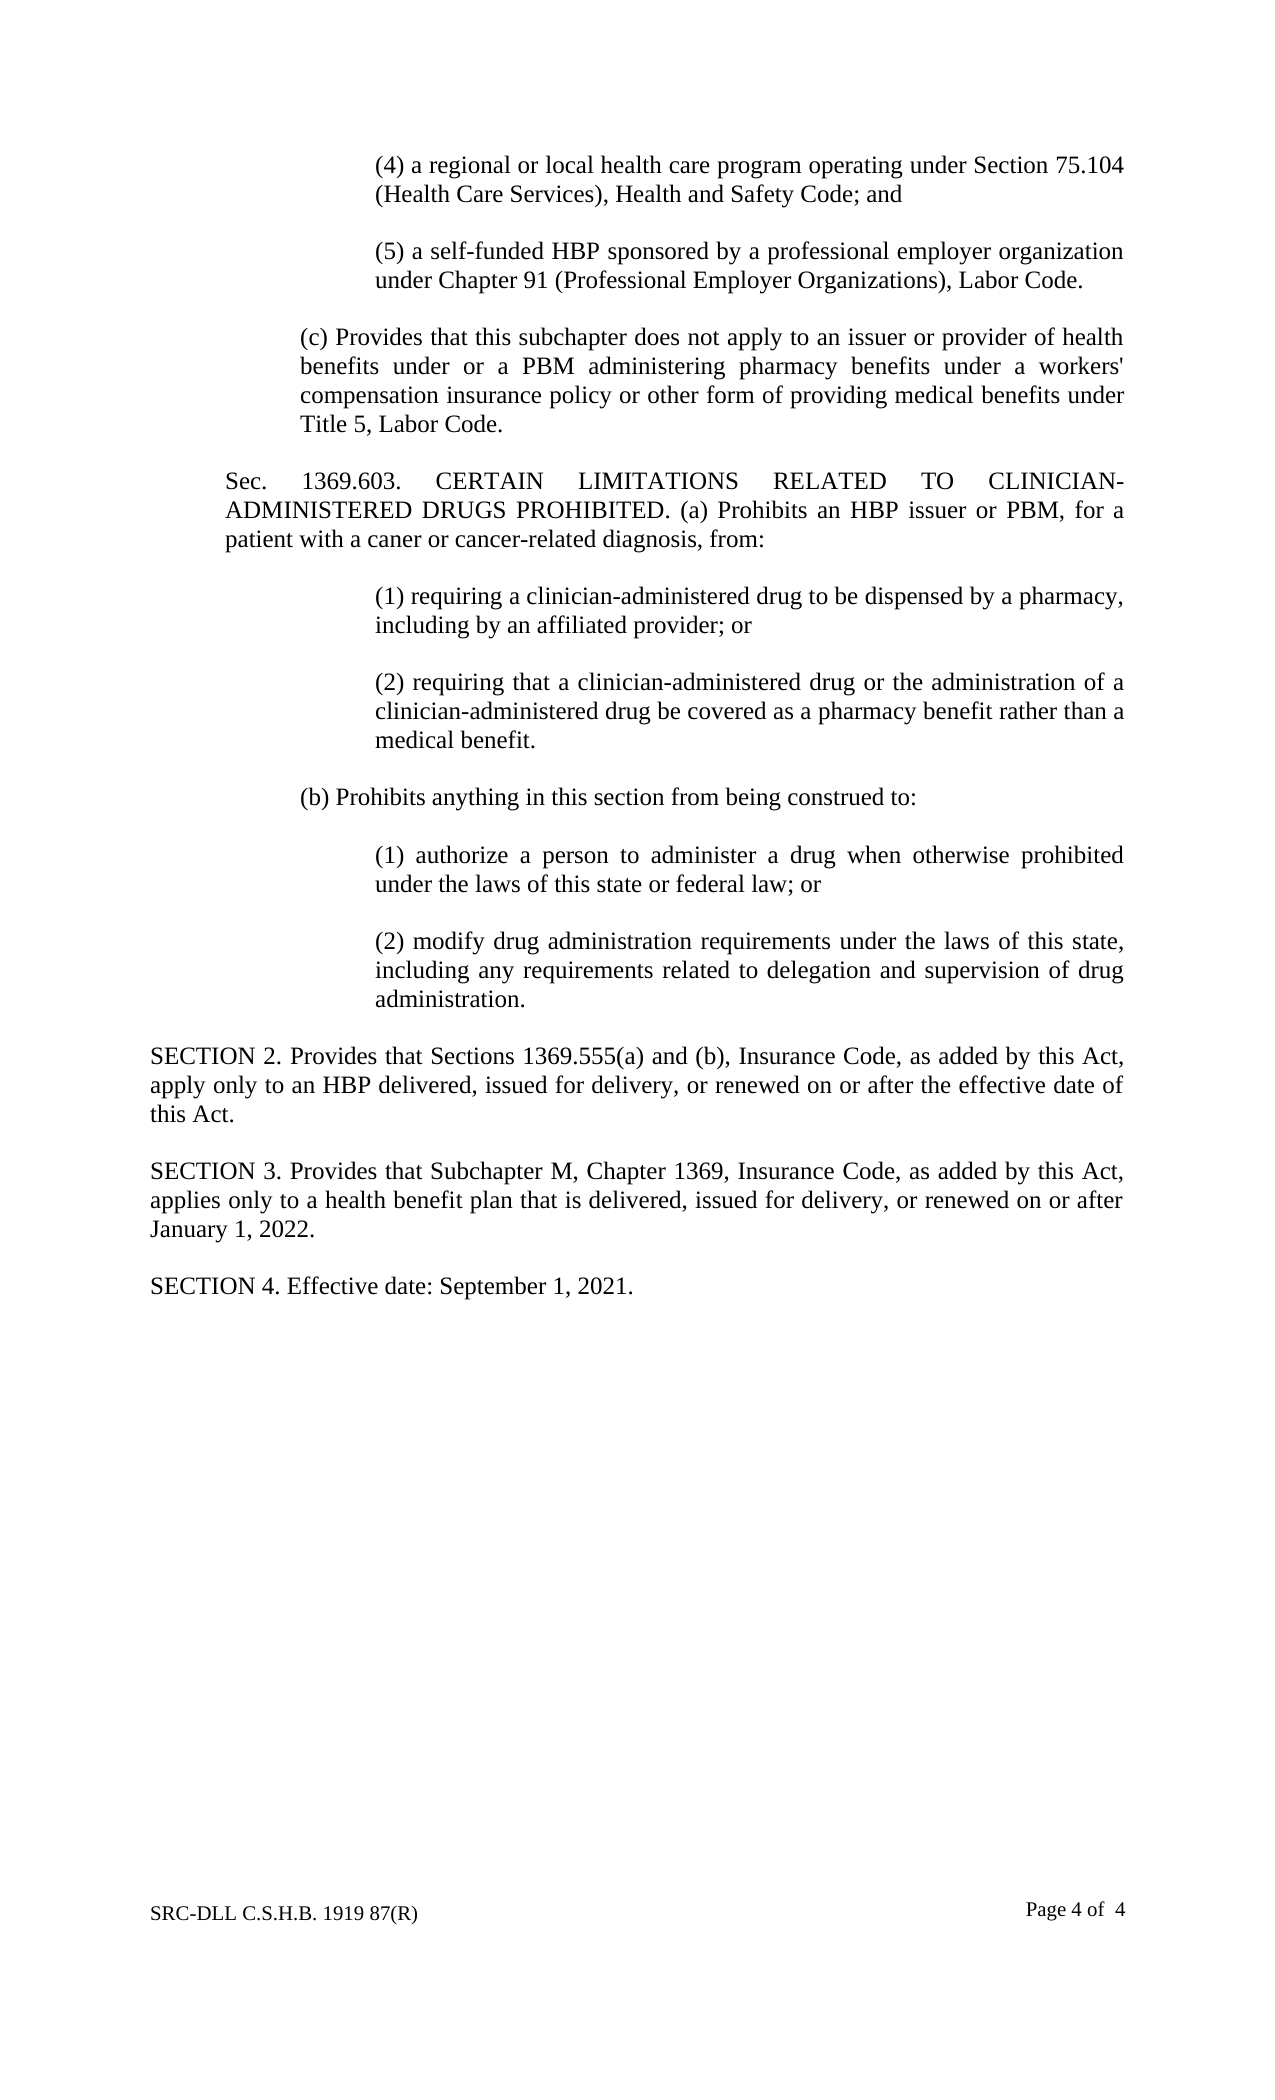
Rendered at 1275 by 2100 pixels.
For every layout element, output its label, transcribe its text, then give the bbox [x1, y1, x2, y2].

text Sec. 1369.603. CERTAIN LIMITATIONS RELATED TO CLINICIAN-ADMINISTERED DRUGS PROHIBITED. (a) Prohibits an HBP issuer or PBM, for a patient with a caner or cancer-related diagnosis, from: [225, 466, 1125, 552]
text (c) Provides that this subchapter does not apply to an issuer or provider of health benefits under or a PBM administering pharmacy benefits under a workers' compensation insurance policy or other form of providing medical benefits under Title 5, Labor Code. [300, 322, 1125, 437]
text (1) requiring a clinician-administered drug to be dispensed by a pharmacy, including by an affiliated provider; or [375, 581, 1125, 639]
text (5) a self-funded HBP sponsored by a professional employer organization under Chapter 91 (Professional Employer Organizations), Labor Code. [375, 236, 1125, 294]
text (1) authorize a person to administer a drug when otherwise prohibited under the laws of this state or federal law; or [375, 840, 1125, 897]
text SECTION 4. Effective date: September 1, 2021. [150, 1271, 1125, 1300]
text SECTION 3. Provides that Subchapter M, Chapter 1369, Insurance Code, as added by this Act, applies only to a health benefit plan that is delivered, issued for delivery, or renewed on or after January 1, 2022. [150, 1156, 1125, 1242]
text (2) modify drug administration requirements under the laws of this state, including any requirements related to delegation and supervision of drug administration. [375, 926, 1125, 1012]
text (4) a regional or local health care program operating under Section 75.104 (Health Care Services), Health and Safety Code; and [375, 150, 1125, 207]
text (b) Prohibits anything in this section from being construed to: [300, 782, 1125, 811]
text (2) requiring that a clinician-administered drug or the administration of a clinician-administered drug be covered as a pharmacy benefit rather than a medical benefit. [375, 667, 1125, 754]
text SECTION 2. Provides that Sections 1369.555(a) and (b), Insurance Code, as added by this Act, apply only to an HBP delivered, issued for delivery, or renewed on or after the effective date of this Act. [150, 1041, 1125, 1127]
